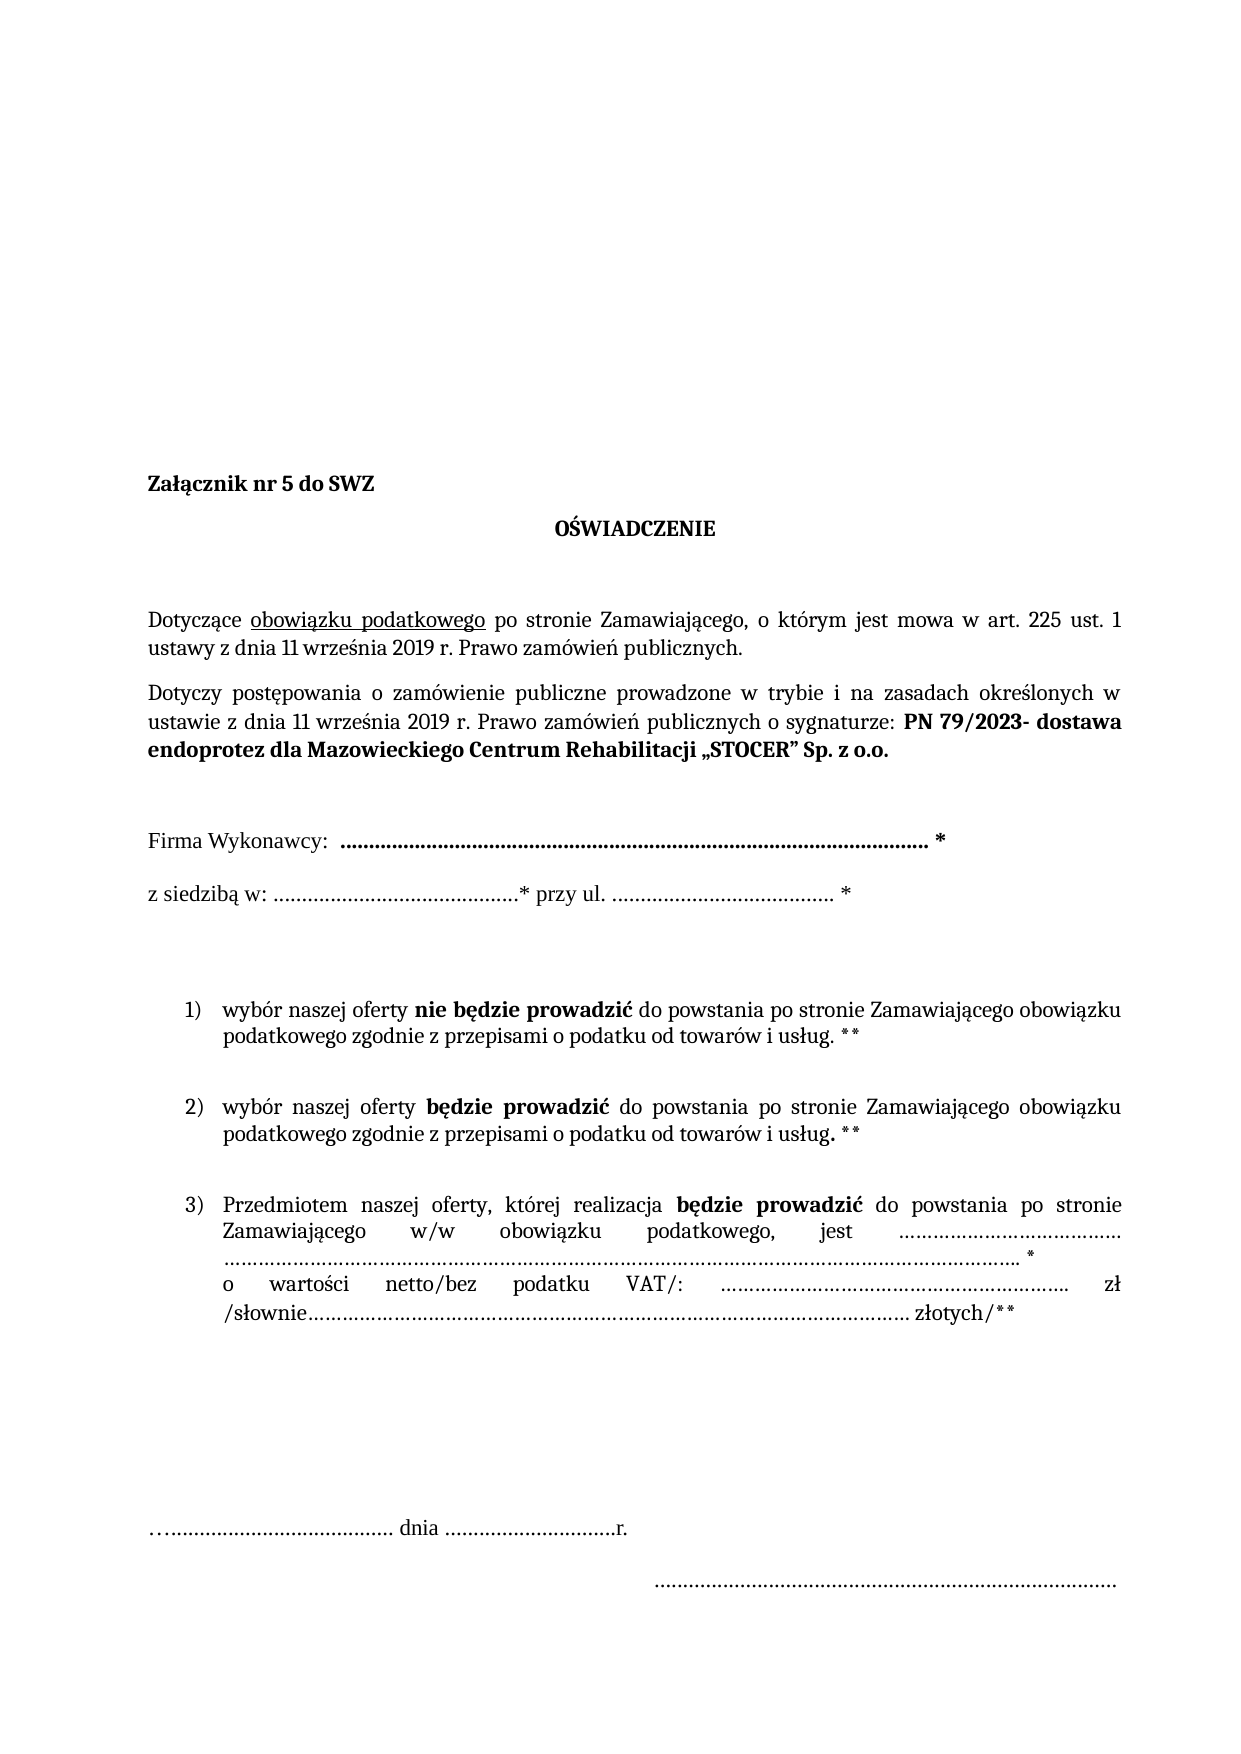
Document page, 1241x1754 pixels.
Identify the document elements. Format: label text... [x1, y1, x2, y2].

text ................................................................................. [654, 1567, 1122, 1593]
list Przedmiotem naszej oferty, której realizacja będzie prowadzić do powstania po stronie Zamawiającego w/w obowiązku podatkowego, jest ………………………………… …………………………………………………………………………………………………………………………. * [185, 1192, 1122, 1271]
text Załącznik nr 5 do SWZ [148, 471, 1122, 497]
text OŚWIADCZENIE [148, 516, 1122, 543]
text o wartości netto/bez podatku VAT/: ……………………………………………………. zł /słownie…………………………………………………………………………………………… złotych/** [223, 1271, 1122, 1326]
list wybór naszej oferty będzie prowadzić do powstania po stronie Zamawiającego obowiązku podatkowego zgodnie z przepisami o podatku od towarów i usług. ** [185, 1094, 1122, 1147]
text z siedzibą w: ...........................................* przy ul. ....................................... * [148, 880, 1122, 906]
text Dotyczące obowiązku podatkowego po stronie Zamawiającego, o którym jest mowa w art. 225 ust. 1 ustawy z dnia 11 września 2019 r. Prawo zamówień publicznych. [148, 606, 1122, 661]
text Firma Wykonawcy: ....................................................................................................... * [148, 827, 1122, 853]
text Dotyczy postępowania o zamówienie publiczne prowadzone w trybie i na zasadach określonych w ustawie z dnia 11 września 2019 r. Prawo zamówień publicznych o sygnaturze: PN 79/2023- dostawa endoprotez dla Mazowieckiego Centrum Rehabilitacji „STOCER” Sp. z o.o. [148, 680, 1122, 763]
text …....................................... dnia ..............................r. [148, 1514, 1122, 1540]
list wybór naszej oferty nie będzie prowadzić do powstania po stronie Zamawiającego obowiązku podatkowego zgodnie z przepisami o podatku od towarów i usług. ** [185, 996, 1122, 1049]
